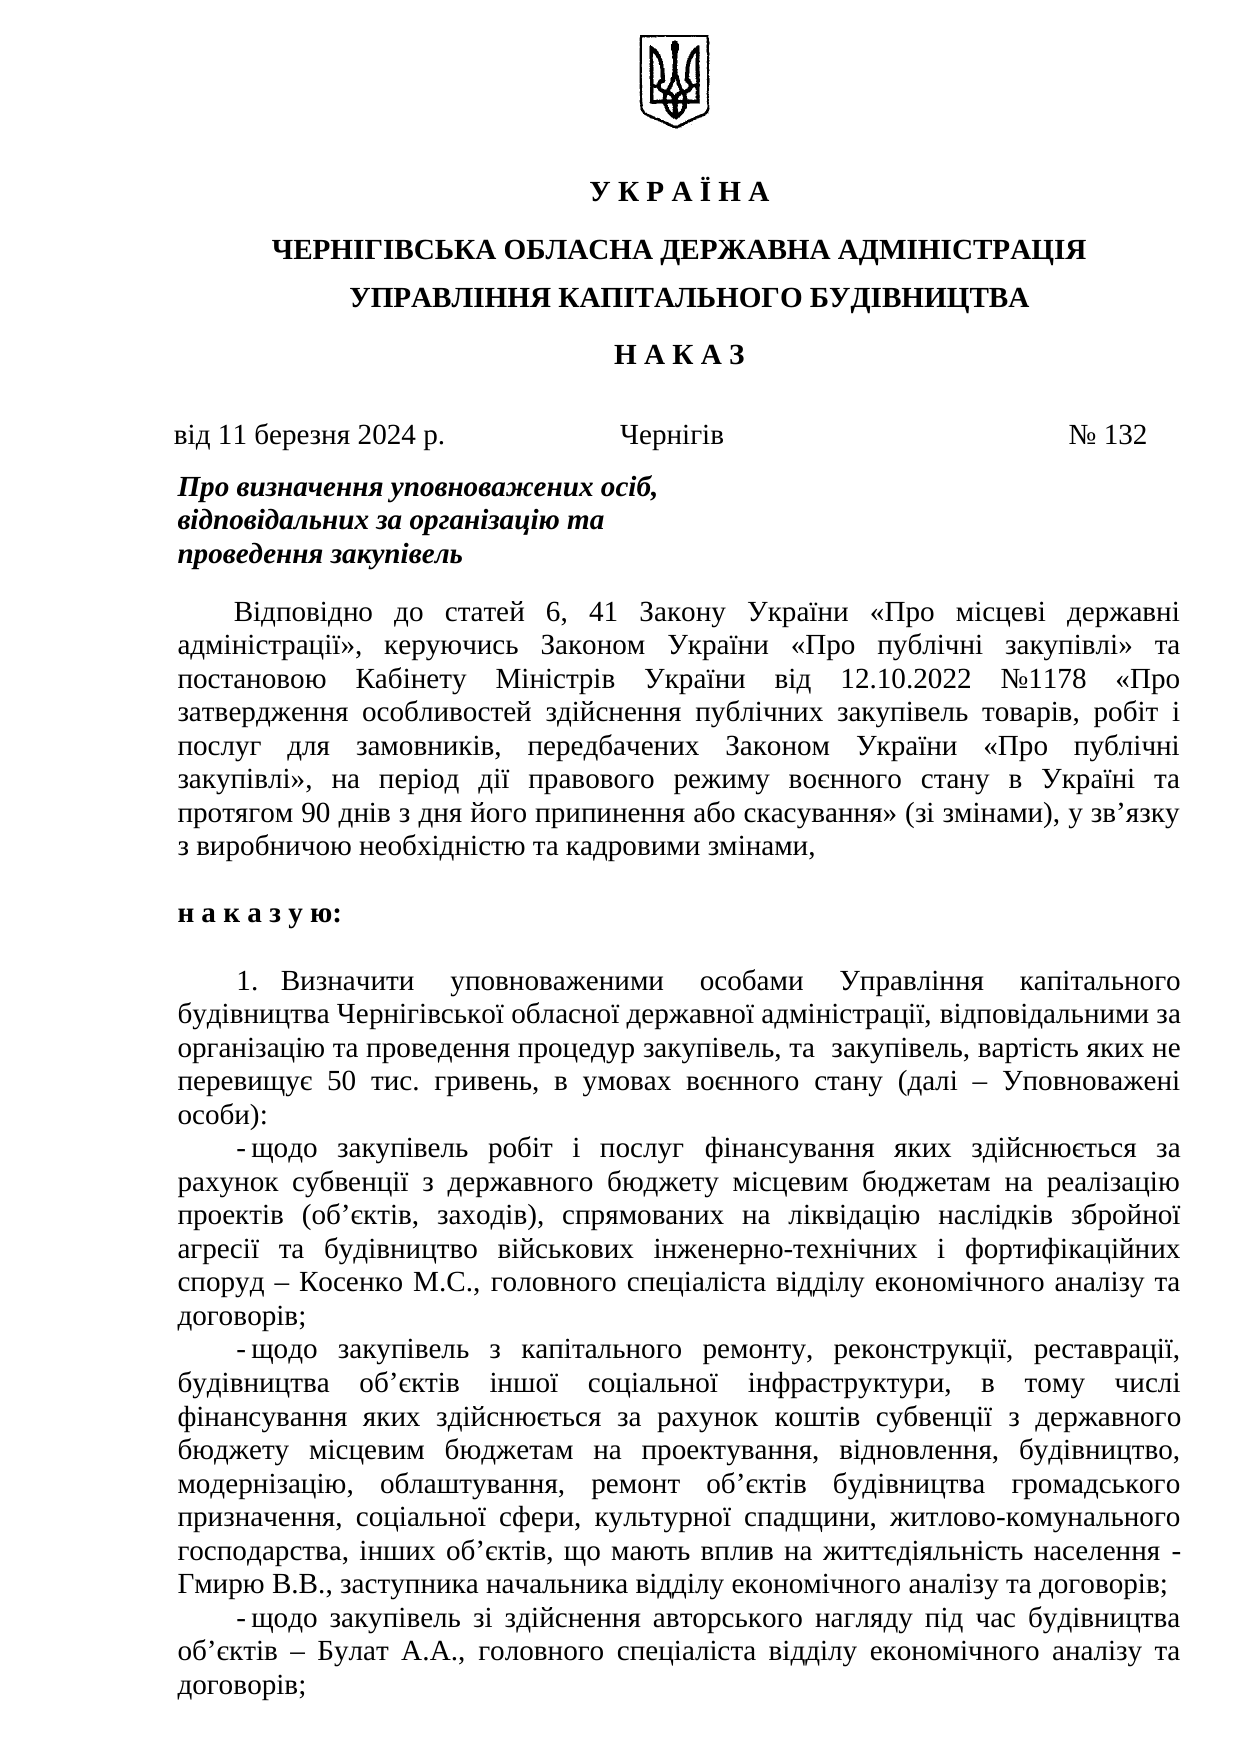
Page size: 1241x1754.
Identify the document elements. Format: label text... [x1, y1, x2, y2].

text Відповідно до статей 6, 41 Закону України «Про місцеві державні адміністрації», керуючись Законом України «Про публічні закупівлі» та постановою Кабінету Міністрів України від 12.10.2022 №1178 «Про затвердження особливостей здійснення публічних закупівель товарів, робіт і послуг для замовників, передбачених Законом України «Про публічні закупівлі», на період дії правового режиму воєнного стану в Україні та протягом 90 днів з дня його припинення або скасування» (зі змінами), у зв’язку з виробничою необхідністю та кадровими змінами, [177, 594, 1181, 862]
list щодо закупівель зі здійснення авторського нагляду під час будівництва об’єктів – Булат А.А., головного спеціаліста відділу економічного аналізу та договорів; [177, 1600, 1181, 1701]
text проведення закупівель [177, 536, 1181, 569]
table_header Чернігів [572, 404, 859, 469]
text н а к а з у ю: [177, 896, 1181, 929]
text Н А К А З [177, 337, 1181, 371]
list щодо закупівель з капітального ремонту, реконструкції, реставрації, будівництва об’єктів іншої соціальної інфраструктури, в тому числі фінансування яких здійснюється за рахунок коштів субвенції з державного бюджету місцевим бюджетам на проектування, відновлення, будівництво, модернізацію, облаштування, ремонт об’єктів будівництва громадського призначення, соціальної сфери, культурної спадщини, житлово-комунального господарства, інших об’єктів, що мають вплив на життєдіяльність населення - Гмирю В.В., заступника начальника відділу економічного аналізу та договорів; [177, 1332, 1181, 1600]
subtitle У К Р А Ї Н А [177, 174, 1181, 208]
table_header від 11 березня 2024 р. [163, 404, 572, 469]
text Про визначення уповноважених осіб, [177, 469, 1181, 502]
list Визначити уповноваженими особами Управління капітального будівництва Чернігівської обласної державної адміністрації, відповідальними за організацію та проведення процедур закупівель, та закупівель, вартість яких не перевищує 50 тис. гривень, в умовах воєнного стану (далі – Уповноважені особи): [177, 963, 1181, 1130]
subtitle чернігівська обласна державна адміністрація [177, 232, 1181, 265]
list щодо закупівель робіт і послуг фінансування яких здійснюється за рахунок субвенції з державного бюджету місцевим бюджетам на реалізацію проектів (об’єктів, заходів), спрямованих на ліквідацію наслідків збройної агресії та будівництво військових інженерно-технічних і фортифікаційних споруд – Косенко М.С., головного спеціаліста відділу економічного аналізу та договорів; [177, 1231, 1181, 1332]
picture [639, 35, 710, 129]
text відповідальних за організацію та [177, 502, 1181, 536]
table_header № 132 [860, 404, 1192, 469]
subtitle УПРАВЛІННЯ КАПІТАЛЬНОГО БУДІВНИЦТВА [102, 280, 1211, 313]
